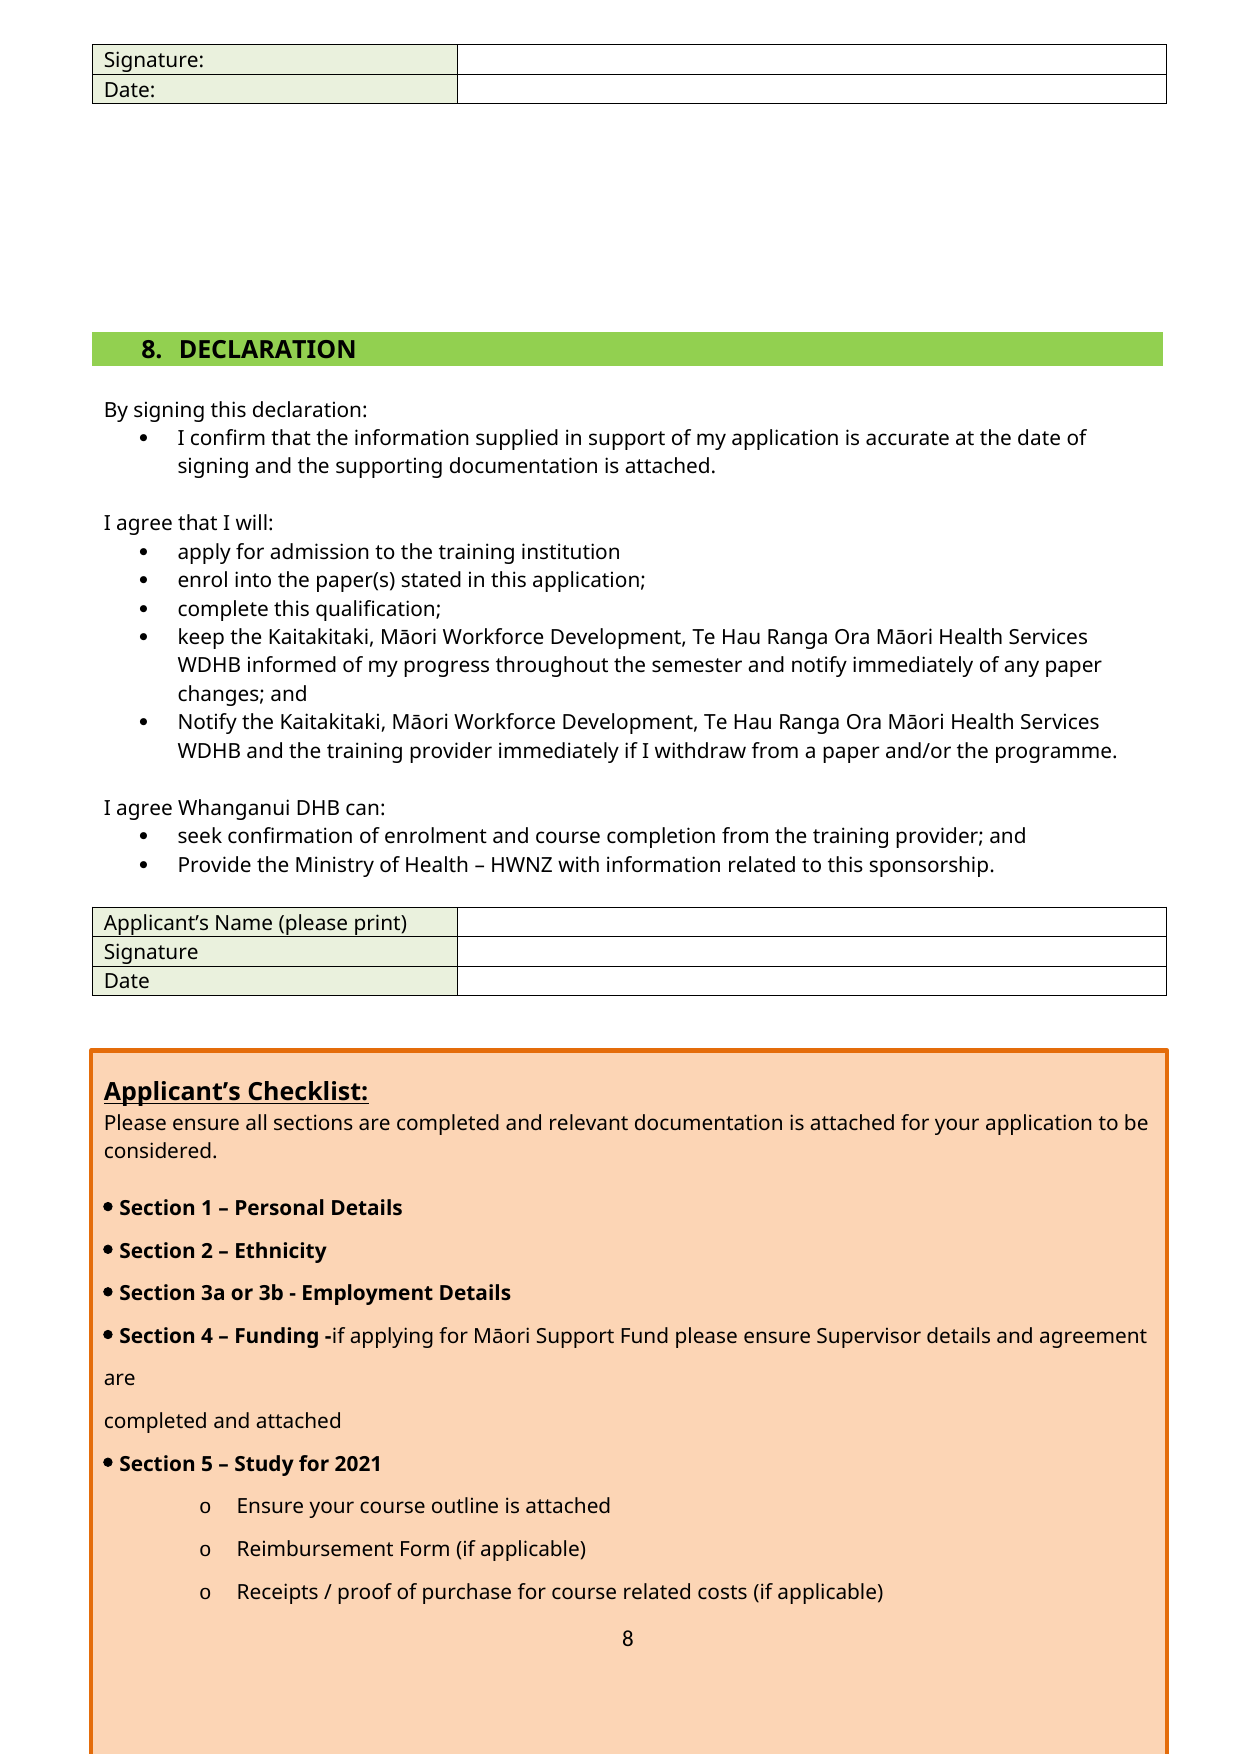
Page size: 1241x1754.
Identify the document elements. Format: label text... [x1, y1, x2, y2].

list keep the Kaitakitaki, Māori Workforce Development, Te Hau Ranga Ora Māori Health Services WDHB informed of my progress throughout the semester and notify immediately of any paper changes; and [140, 622, 1152, 707]
text I agree Whanganui DHB can: [103, 793, 1152, 821]
text Section 5 – Study for 2021 [103, 1449, 1152, 1477]
table_cell [458, 75, 1166, 103]
table_cell Date: [93, 75, 457, 103]
text I agree that I will: [103, 508, 1152, 537]
list Reimbursement Form (if applicable) [199, 1534, 1152, 1563]
text Section 4 – Funding -if applying for Māori Support Fund please ensure Supervisor details and agreement are [103, 1321, 1152, 1392]
list apply for admission to the training institution [140, 537, 1152, 565]
table_header Applicant’s Name (please print) [93, 908, 457, 936]
list I confirm that the information supplied in support of my application is accurate at the date of signing and the supporting documentation is attached. [140, 423, 1152, 480]
list complete this qualification; [140, 594, 1152, 622]
table_header [458, 908, 1166, 936]
table_cell [458, 45, 1166, 74]
text completed and attached [103, 1406, 1152, 1434]
table_cell Signature: [93, 45, 457, 74]
table_cell Date [93, 967, 457, 995]
list Provide the Ministry of Health – HWNZ with information related to this sponsorship. [140, 850, 1152, 878]
list Notify the Kaitakitaki, Māori Workforce Development, Te Hau Ranga Ora Māori Health Services WDHB and the training provider immediately if I withdraw from a paper and/or the programme. [140, 707, 1152, 764]
table_cell [458, 967, 1166, 995]
list Ensure your course outline is attached [199, 1491, 1152, 1520]
table_header DECLARATION [92, 332, 1163, 366]
text By signing this declaration: [103, 395, 1152, 423]
text Applicant’s Checklist: [103, 1074, 1152, 1108]
list Receipts / proof of purchase for course related costs (if applicable) [199, 1577, 1152, 1606]
list enrol into the paper(s) stated in this application; [140, 565, 1152, 594]
text Section 2 – Ethnicity [103, 1236, 1152, 1264]
list seek confirmation of enrolment and course completion from the training provider; and [140, 821, 1152, 850]
text Section 3a or 3b - Employment Details [103, 1278, 1152, 1307]
table_cell [458, 937, 1166, 966]
table_cell Signature [93, 937, 457, 966]
text Please ensure all sections are completed and relevant documentation is attached for your application to be considered. [103, 1108, 1152, 1165]
text Section 1 – Personal Details [103, 1193, 1152, 1222]
